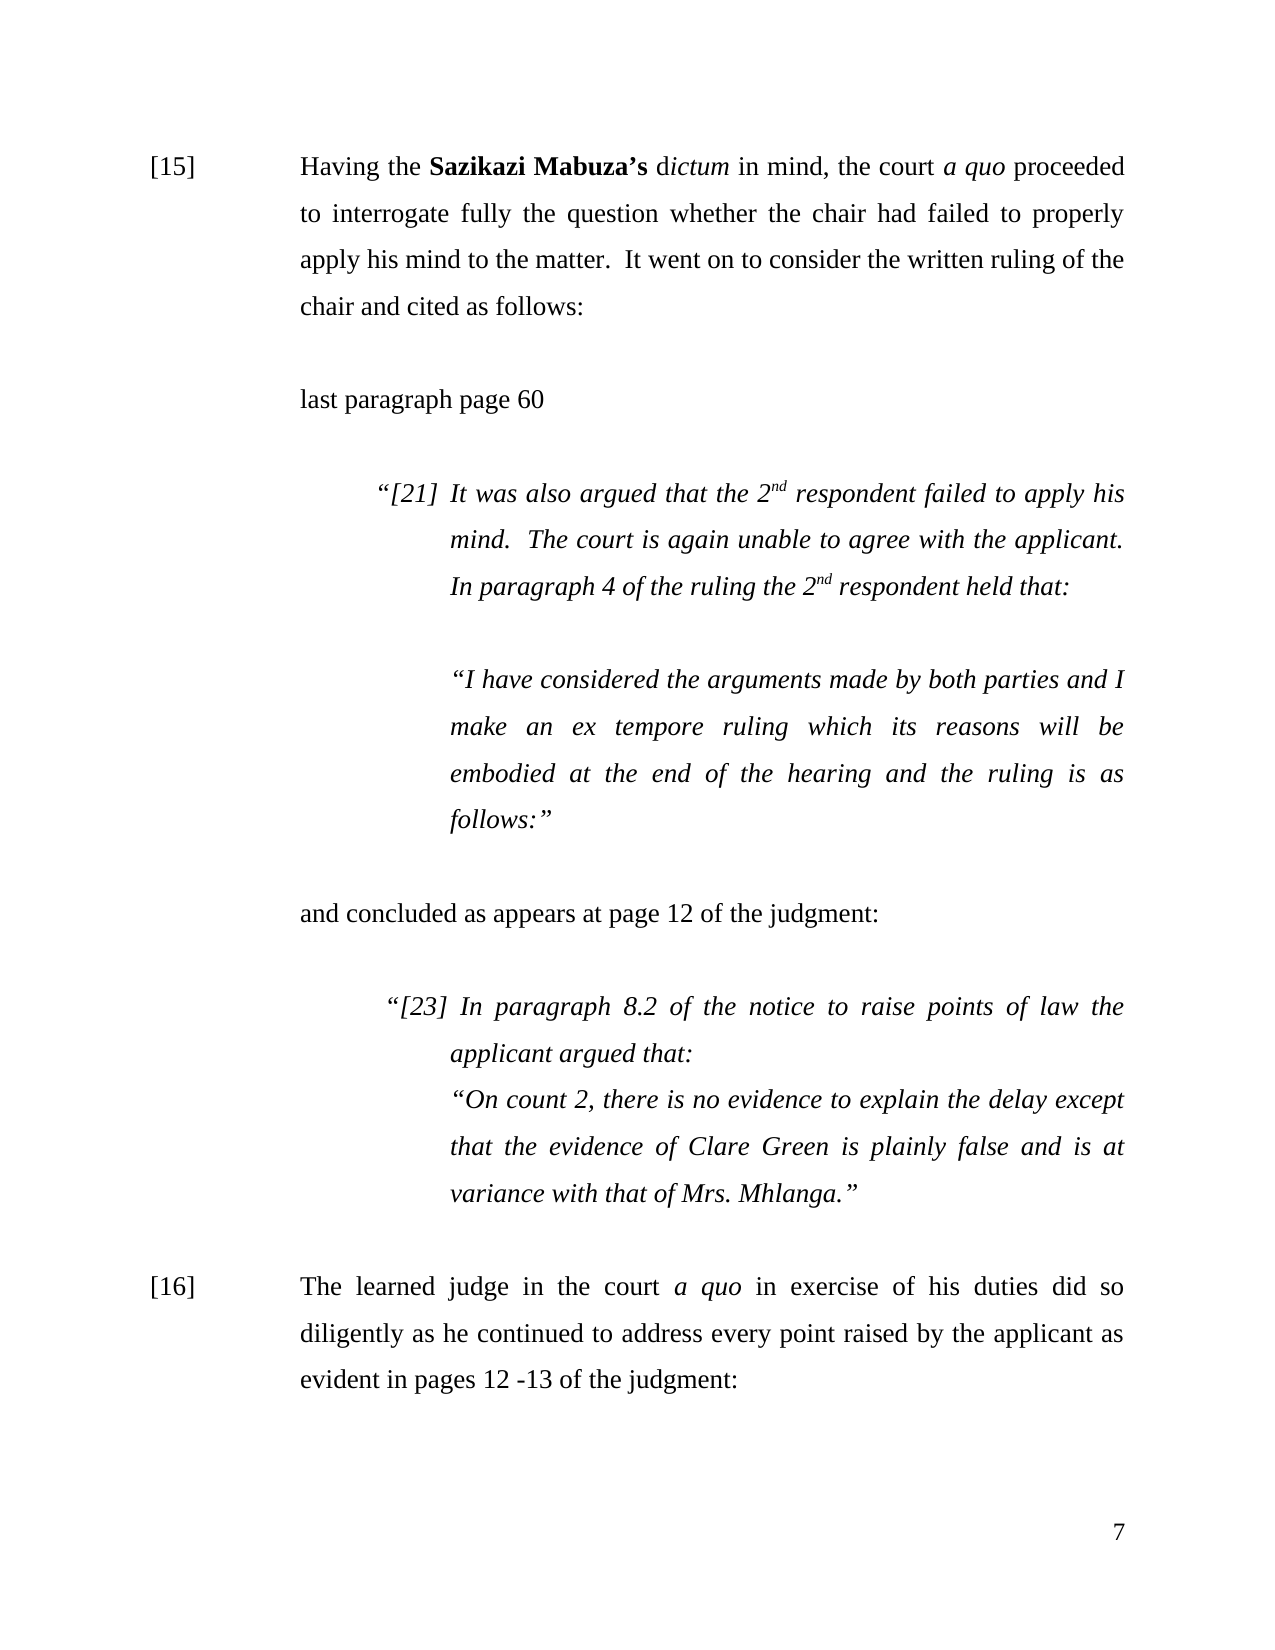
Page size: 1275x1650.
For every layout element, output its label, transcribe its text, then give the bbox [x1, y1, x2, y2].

text “On count 2, there is no evidence to explain the delay except that the evidence of Clare Green is plainly false and is at variance with that of Mrs. Mhlanga.” [450, 1083, 1125, 1208]
text [15] Having the Sazikazi Mabuza’s dictum in mind, the court a quo proceeded to interrogate fully the question whether the chair had failed to properly apply his mind to the matter. It went on to consider the written ruling of the chair and cited as follows: [150, 150, 1125, 321]
text and concluded as appears at page 12 of the judgment: [150, 897, 1125, 928]
text “[23] In paragraph 8.2 of the notice to raise points of law the applicant argued that: [384, 990, 1125, 1068]
text “I have considered the arguments made by both parties and I make an ex tempore ruling which its reasons will be embodied at the end of the hearing and the ruling is as follows:” [450, 663, 1125, 834]
text last paragraph page 60 [150, 383, 1125, 414]
text [16] The learned judge in the court a quo in exercise of his duties did so diligently as he continued to address every point raised by the applicant as evident in pages 12 -13 of the judgment: [150, 1270, 1125, 1394]
text “[21] It was also argued that the 2nd respondent failed to apply his mind. The court is again unable to agree with the applicant. In paragraph 4 of the ruling the 2nd respondent held that: [375, 477, 1125, 601]
